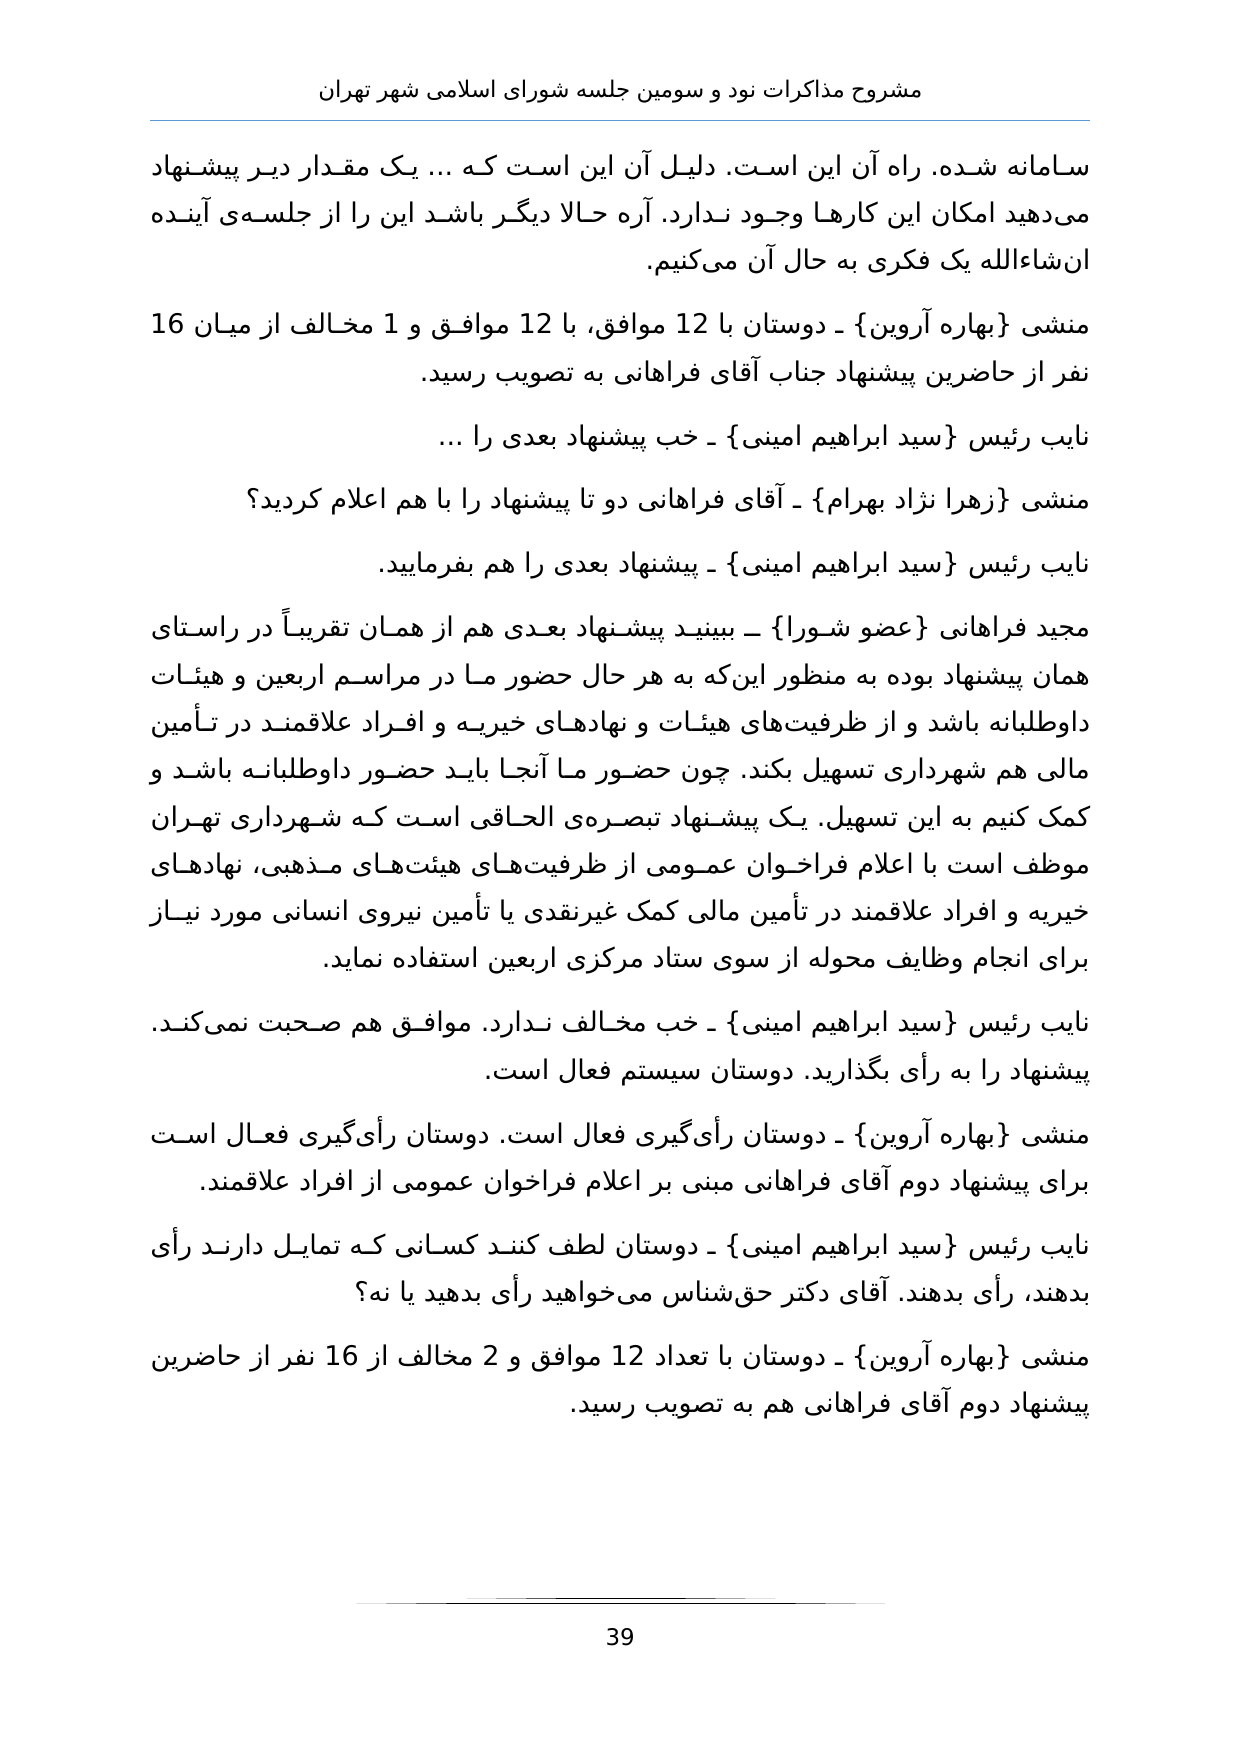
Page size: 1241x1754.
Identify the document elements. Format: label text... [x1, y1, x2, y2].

text نایب رئیس {سید ابراهیم امینی} ـ خب مخالف ندارد. موافق هم صحبت نمی‌کند. پیشنهاد را به رأی بگذارید. دوستان سیستم فعال است. [150, 1007, 1090, 1086]
text منشی {بهاره آروین} ـ دوستان رأی‌گیری فعال است. دوستان رأی‌گیری فعال است برای پیشنهاد دوم آقای فراهانی مبنی بر اعلام فراخوان عمومی از افراد علاقمند. [150, 1118, 1090, 1197]
text مجید فراهانی {عضو شورا} ـ ببینید پیشنهاد بعدی هم از همان تقریباً در راستای همان پیشنهاد بوده به منظور این‌که به هر حال حضور ما در مراسم اربعین و هیئات داوطلبانه باشد و از ظرفیت‌های هیئات و نهادهای خیریه و افراد علاقمند در تأمین مالی هم شهرداری تسهیل بکند. چون حضور ما آنجا باید حضور داوطلبانه باشد و کمک کنیم به این تسهیل. یک پیشنهاد تبصره‌ی الحاقی است که شهرداری تهران موظف است با اعلام فراخوان عمومی از ظرفیت‌های هیئت‌های مذهبی، نهادهای خیریه و افراد علاقمند در تأمین مالی کمک غیرنقدی یا تأمین نیروی انسانی مورد نیاز برای انجام وظایف محوله از سوی ستاد مرکزی اربعین استفاده نماید. [150, 612, 1090, 974]
text منشی {بهاره آروین} ـ دوستان با تعداد 12 موافق و 2 مخالف از 16 نفر از حاضرین پیشنهاد دوم آقای فراهانی هم به تصویب رسید. [150, 1340, 1090, 1419]
text منشی {بهاره آروین} ـ دوستان با 12 موافق، با 12 موافق و 1 مخالف از میان 16 نفر از حاضرین پیشنهاد جناب آقای فراهانی به تصویب رسید. [150, 308, 1090, 387]
text منشی {زهرا نژاد بهرام} ـ آقای فراهانی دو تا پیشنهاد را با هم اعلام کردید؟ [150, 484, 1090, 515]
text نایب رئیس {سید ابراهیم امینی} ـ خب پیشنهاد بعدی را ... [150, 420, 1090, 451]
text نایب رئیس {سید ابراهیم امینی} ـ پیشنهاد بعدی را هم بفرمایید. [150, 548, 1090, 579]
text نایب رئیس {سید ابراهیم امینی} ـ دوستان لطف کنند کسانی که تمایل دارند رأی بدهند، رأی بدهند. آقای دکتر حق‌شناس می‌خواهید رأی بدهید یا نه؟ [150, 1229, 1090, 1308]
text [150, 150, 1090, 276]
